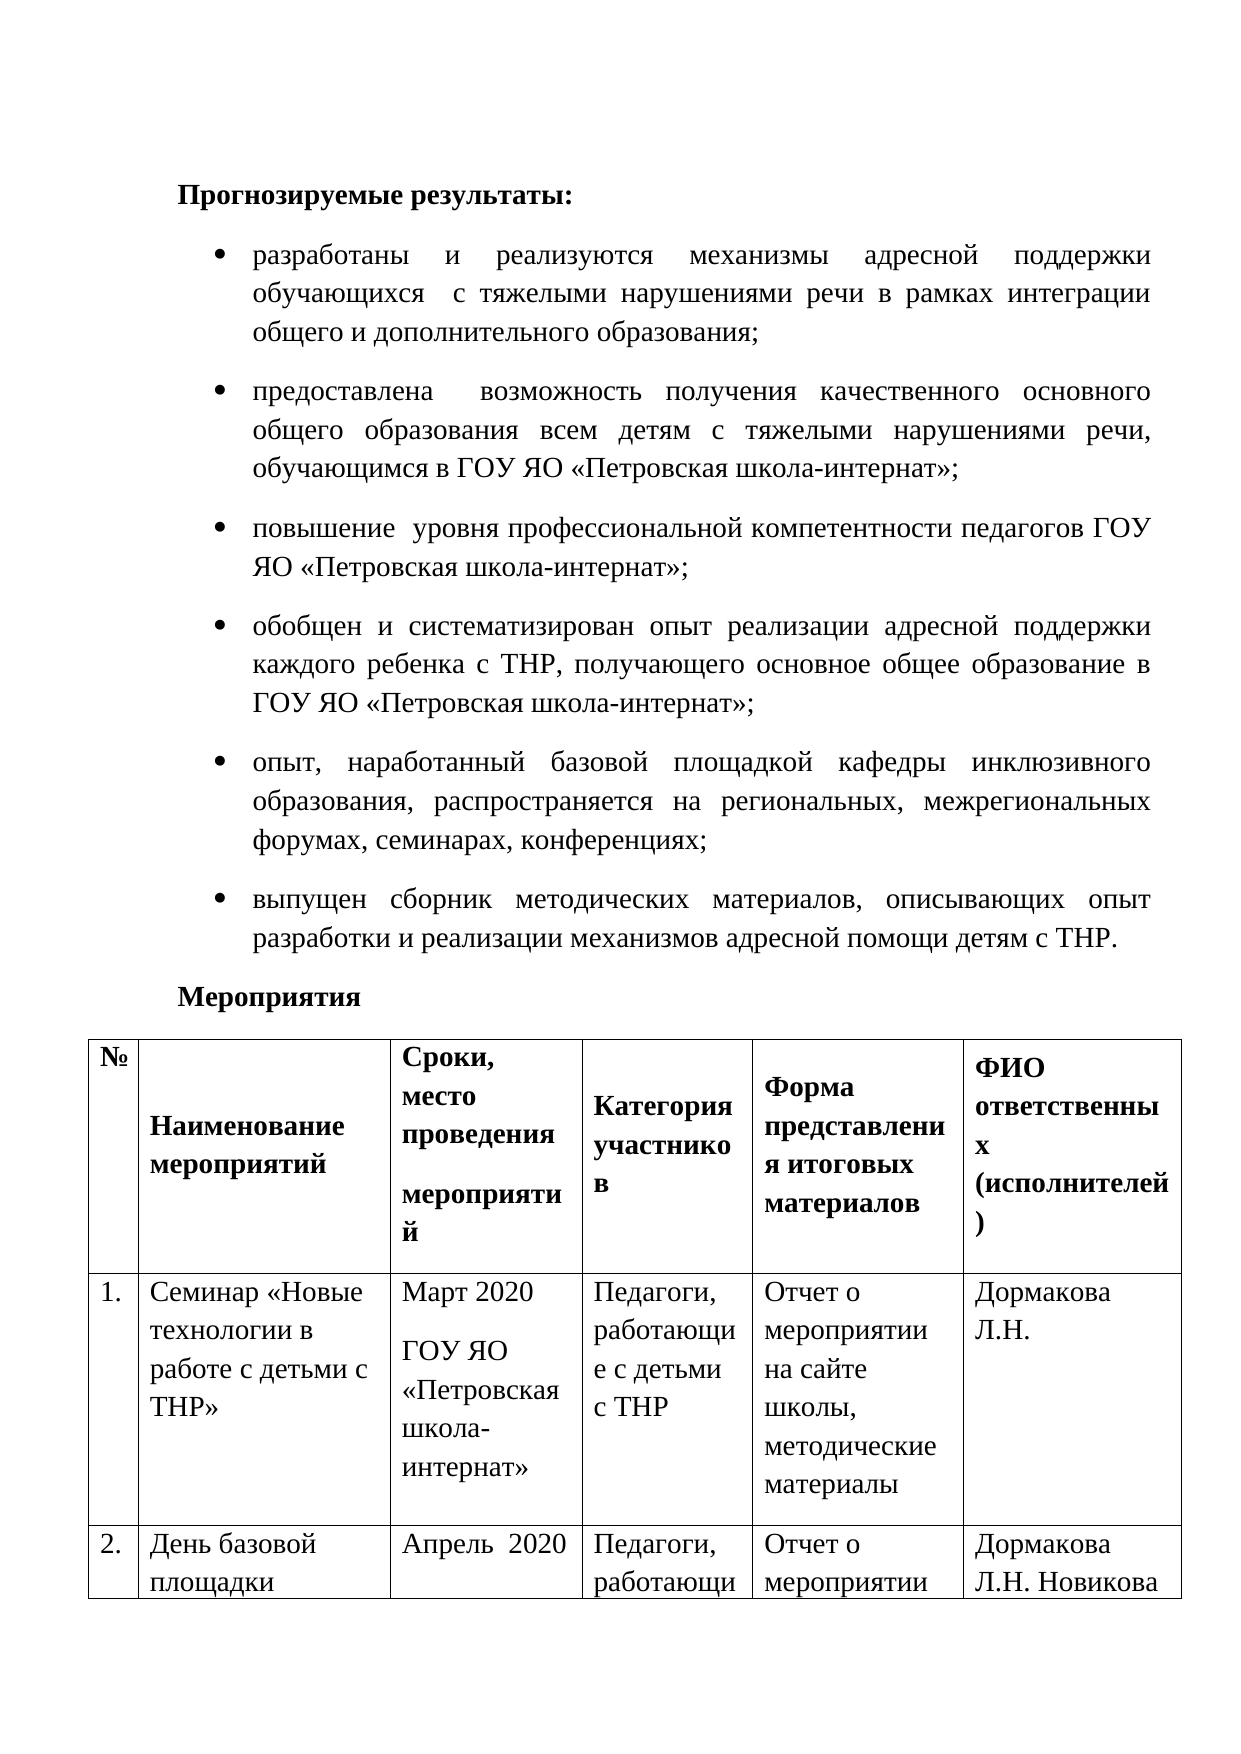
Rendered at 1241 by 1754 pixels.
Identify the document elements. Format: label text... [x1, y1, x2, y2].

table_cell Дормакова Л.Н. [964, 1274, 1181, 1525]
table_cell Март 2020 ГОУ ЯО «Петровская школа-интернат» [391, 1274, 582, 1525]
list обобщен и систематизирован опыт реализации адресной поддержки каждого ребенка с ТНР, получающего основное общее образование в ГОУ ЯО «Петровская школа-интернат»; [215, 608, 1152, 719]
text Мероприятия [177, 979, 1152, 1013]
table_header Категория участников [583, 1040, 752, 1273]
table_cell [753, 1526, 963, 1598]
table_header Сроки, место проведения мероприятий [391, 1040, 582, 1273]
table_cell 1. [89, 1274, 138, 1525]
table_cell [964, 1526, 1181, 1598]
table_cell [139, 1526, 390, 1598]
list опыт, наработанный базовой площадкой кафедры инклюзивного образования, распространяется на региональных, межрегиональных форумах, семинарах, конференциях; [215, 744, 1152, 855]
table_cell 2. [89, 1526, 138, 1598]
list повышение уровня профессиональной компетентности педагогов ГОУ ЯО «Петровская школа-интернат»; [215, 510, 1152, 582]
table_cell Педагоги, работающие с детьми с ТНР [583, 1274, 752, 1525]
table_cell Семинар «Новые технологии в работе с детьми с ТНР» [139, 1274, 390, 1525]
list разработаны и реализуются механизмы адресной поддержки обучающихся с тяжелыми нарушениями речи в рамках интеграции общего и дополнительного образования; [215, 237, 1152, 348]
table_cell Апрель 2020 [391, 1526, 582, 1598]
table_header № [89, 1040, 138, 1273]
text Прогнозируемые результаты: [177, 177, 1152, 211]
list выпущен сборник методических материалов, описывающих опыт разработки и реализации механизмов адресной помощи детям с ТНР. [215, 881, 1152, 953]
table_header Форма представления итоговых материалов [753, 1040, 963, 1273]
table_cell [583, 1526, 752, 1598]
table_header Наименование мероприятий [139, 1040, 390, 1273]
table_cell Отчет о мероприятии на сайте школы, методические материалы [753, 1274, 963, 1525]
list предоставлена возможность получения качественного основного общего образования всем детям с тяжелыми нарушениями речи, обучающимся в ГОУ ЯО «Петровская школа-интернат»; [215, 373, 1152, 484]
table_header ФИО ответственных (исполнителей) [964, 1040, 1181, 1273]
